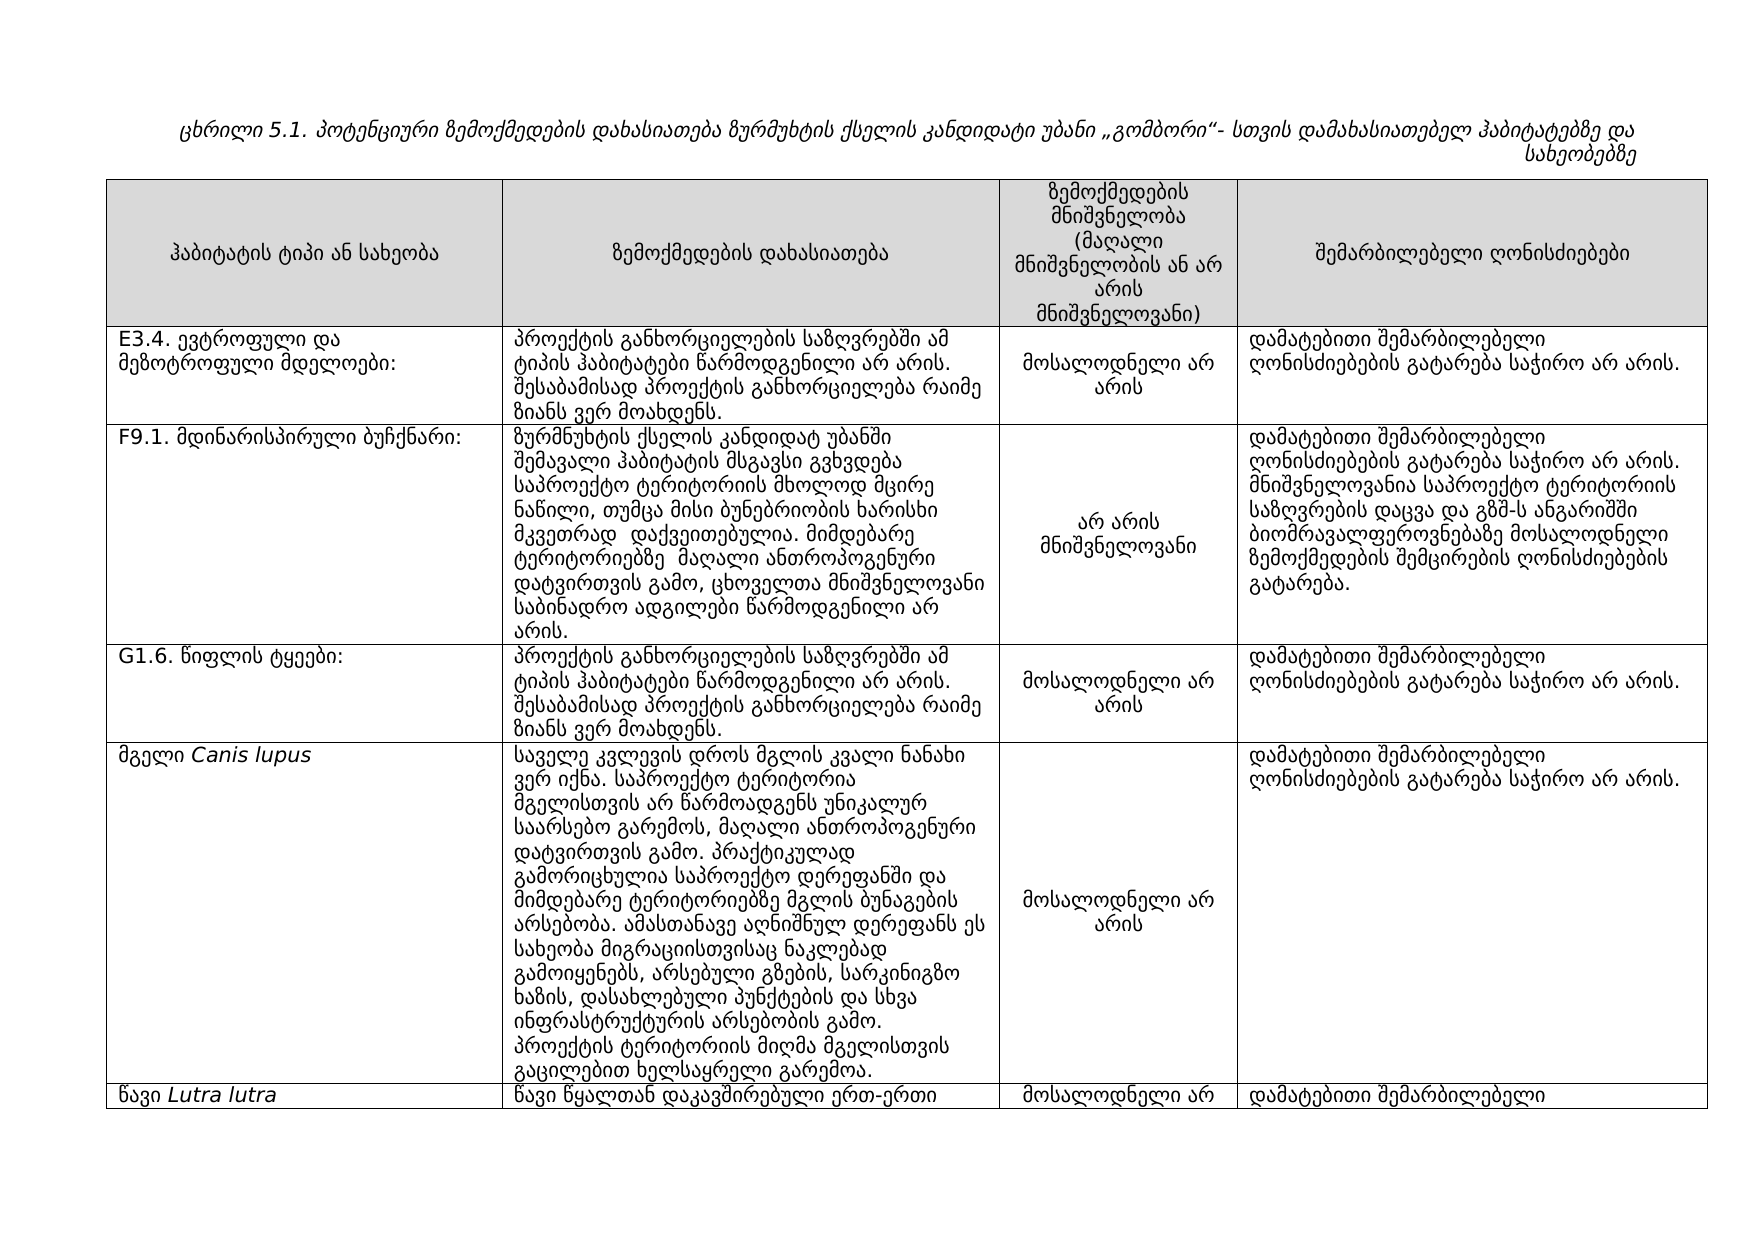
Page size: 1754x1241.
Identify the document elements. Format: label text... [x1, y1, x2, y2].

table_cell წავი Lutra lutra [107, 1084, 502, 1108]
text ცხრილი 5.1. პოტენციური ზემოქმედების დახასიათება ზურმუხტის ქსელის კანდიდატი უბანი „გომბორი“- სთვის დამახასიათებელ ჰაბიტატებზე და სახეობებზე [118, 118, 1636, 167]
table_cell საველე კვლევის დროს მგლის კვალი ნანახი ვერ იქნა. საპროექტო ტერიტორია მგელისთვის არ წარმოადგენს უნიკალურ საარსებო გარემოს, მაღალი ანთროპოგენური დატვირთვის გამო. პრაქტიკულად გამორიცხულია საპროექტო დერეფანში და მიმდებარე ტერიტორიებზე მგლის ბუნაგების არსებობა. ამასთანავე აღნიშნულ დერეფანს ეს სახეობა მიგრაციისთვისაც ნაკლებად გამოიყენებს, არსებული გზების, სარკინიგზო ხაზის, დასახლებული პუნქტების და სხვა ინფრასტრუქტურის არსებობის გამო. პროექტის ტერიტორიის მიღმა მგელისთვის გაცილებით ხელსაყრელი გარემოა. [503, 743, 999, 1082]
table_cell დამატებითი შემარბილებელი ღონისძიებების გატარება საჭირო არ არის. [1238, 327, 1707, 424]
table_cell პროექტის განხორციელების საზღვრებში ამ ტიპის ჰაბიტატები წარმოდგენილი არ არის. შესაბამისად პროექტის განხორციელება რაიმე ზიანს ვერ მოახდენს. [503, 645, 999, 742]
table_cell მოსალოდნელი არ არის [1000, 1084, 1237, 1108]
table_cell G1.6. წიფლის ტყეები: [107, 645, 502, 742]
table_header ზემოქმედების დახასიათება [503, 180, 999, 326]
table_cell მოსალოდნელი არ არის [1000, 327, 1237, 424]
table_cell დამატებითი შემარბილებელი ღონისძიებების გატარება საჭირო არ არის. [1238, 645, 1707, 742]
table_cell არ არის მნიშვნელოვანი [1000, 425, 1237, 643]
table_header ჰაბიტატის ტიპი ან სახეობა [107, 180, 502, 326]
table_cell მოსალოდნელი არ არის [1000, 645, 1237, 742]
table_cell დამატებითი შემარბილებელი ღონისძიებების გატარება საჭირო არ არის. [1238, 743, 1707, 1082]
table_header ზემოქმედების მნიშვნელობა (მაღალი მნიშვნელობის ან არ არის მნიშვნელოვანი) [1000, 180, 1237, 326]
table_cell მგელი Canis lupus [107, 743, 502, 1082]
table_header შემარბილებელი ღონისძიებები [1238, 180, 1707, 326]
table_cell ზურმნუხტის ქსელის კანდიდატ უბანში შემავალი ჰაბიტატის მსგავსი გვხვდება საპროექტო ტერიტორიის მხოლოდ მცირე ნაწილი, თუმცა მისი ბუნებრიობის ხარისხი მკვეთრად დაქვეითებულია. მიმდებარე ტერიტორიებზე მაღალი ანთროპოგენური დატვირთვის გამო, ცხოველთა მნიშვნელოვანი საბინადრო ადგილები წარმოდგენილი არ არის. [503, 425, 999, 643]
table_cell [503, 1084, 999, 1108]
table_cell E3.4. ევტროფული და მეზოტროფული მდელოები: [107, 327, 502, 424]
table_cell F9.1. მდინარისპირული ბუჩქნარი: [107, 425, 502, 643]
table_cell პროექტის განხორციელების საზღვრებში ამ ტიპის ჰაბიტატები წარმოდგენილი არ არის. შესაბამისად პროექტის განხორციელება რაიმე ზიანს ვერ მოახდენს. [503, 327, 999, 424]
table_cell დამატებითი შემარბილებელი ღონისძიებების გატარება საჭირო არ არის. მნიშვნელოვანია საპროექტო ტერიტორიის საზღვრების დაცვა და გზშ-ს ანგარიშში ბიომრავალფეროვნებაზე მოსალოდნელი ზემოქმედების შემცირების ღონისძიებების გატარება. [1238, 425, 1707, 643]
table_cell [1238, 1084, 1707, 1108]
table_cell მოსალოდნელი არ არის [1000, 743, 1237, 1082]
